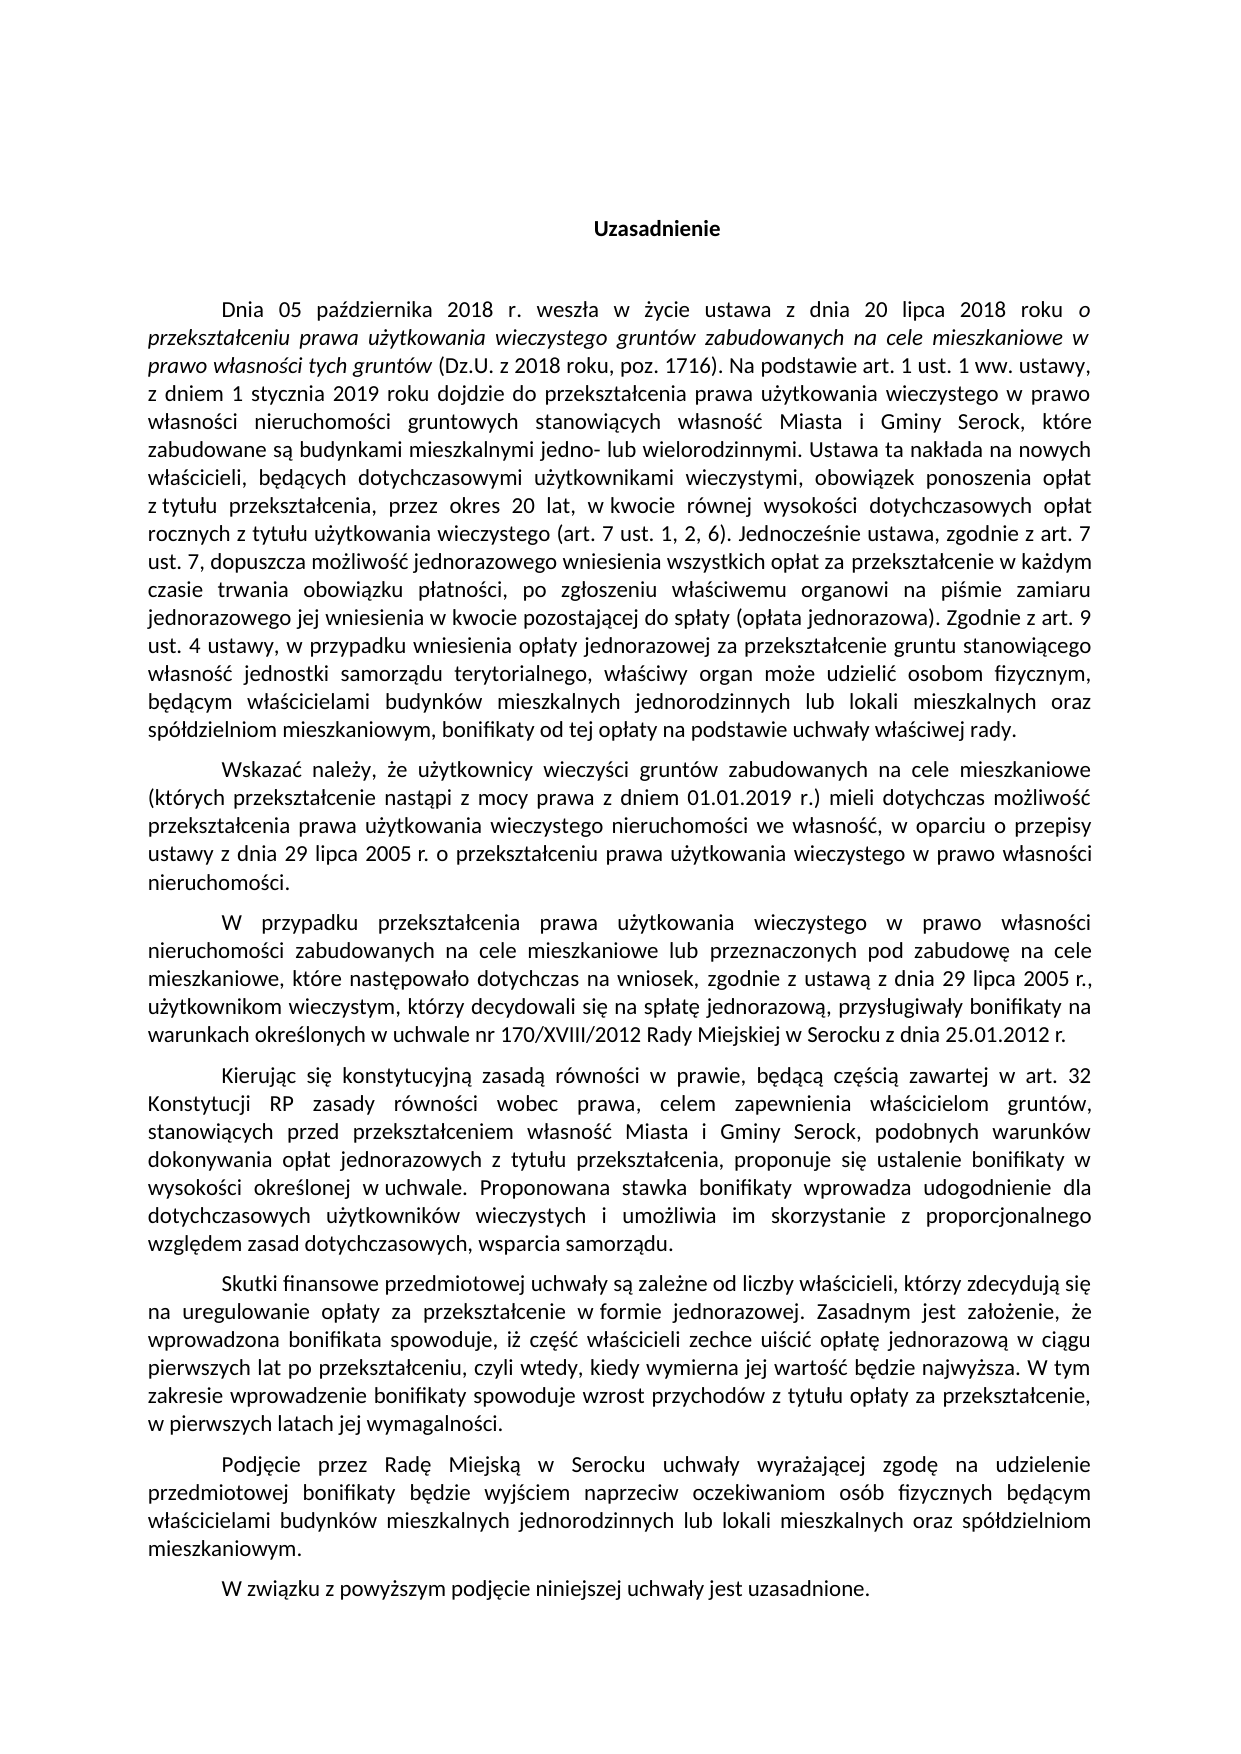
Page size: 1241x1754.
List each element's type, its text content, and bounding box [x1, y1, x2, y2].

text W przypadku przekształcenia prawa użytkowania wieczystego w prawo własności nieruchomości zabudowanych na cele mieszkaniowe lub przeznaczonych pod zabudowę na cele mieszkaniowe, które następowało dotychczas na wniosek, zgodnie z ustawą z dnia 29 lipca 2005 r., użytkownikom wieczystym, którzy decydowali się na spłatę jednorazową, przysługiwały bonifikaty na warunkach określonych w uchwale nr 170/XVIII/2012 Rady Miejskiej w Serocku z dnia 25.01.2012 r. [148, 908, 1093, 1048]
text Podjęcie przez Radę Miejską w Serocku uchwały wyrażającej zgodę na udzielenie przedmiotowej bonifikaty będzie wyjściem naprzeciw oczekiwaniom osób fizycznych będącym właścicielami budynków mieszkalnych jednorodzinnych lub lokali mieszkalnych oraz spółdzielniom mieszkaniowym. [148, 1450, 1093, 1562]
text Kierując się konstytucyjną zasadą równości w prawie, będącą częścią zawartej w art. 32 Konstytucji RP zasady równości wobec prawa, celem zapewnienia właścicielom gruntów, stanowiących przed przekształceniem własność Miasta i Gminy Serock, podobnych warunków dokonywania opłat jednorazowych z tytułu przekształcenia, proponuje się ustalenie bonifikaty w wysokości określonej w uchwale. Proponowana stawka bonifikaty wprowadza udogodnienie dla dotychczasowych użytkowników wieczystych i umożliwia im skorzystanie z proporcjonalnego względem zasad dotychczasowych, wsparcia samorządu. [148, 1061, 1093, 1257]
text Uzasadnienie [148, 214, 1093, 242]
text Skutki finansowe przedmiotowej uchwały są zależne od liczby właścicieli, którzy zdecydują się na uregulowanie opłaty za przekształcenie w formie jednorazowej. Zasadnym jest założenie, że wprowadzona bonifikata spowoduje, iż część właścicieli zechce uiścić opłatę jednorazową w ciągu pierwszych lat po przekształceniu, czyli wtedy, kiedy wymierna jej wartość będzie najwyższa. W tym zakresie wprowadzenie bonifikaty spowoduje wzrost przychodów z tytułu opłaty za przekształcenie, w pierwszych latach jej wymagalności. [148, 1269, 1093, 1437]
text Dnia 05 października 2018 r. weszła w życie ustawa z dnia 20 lipca 2018 roku o przekształceniu prawa użytkowania wieczystego gruntów zabudowanych na cele mieszkaniowe w prawo własności tych gruntów (Dz.U. z 2018 roku, poz. 1716). Na podstawie art. 1 ust. 1 ww. ustawy, z dniem 1 stycznia 2019 roku dojdzie do przekształcenia prawa użytkowania wieczystego w prawo własności nieruchomości gruntowych stanowiących własność Miasta i Gminy Serock, które zabudowane są budynkami mieszkalnymi jedno- lub wielorodzinnymi. Ustawa ta nakłada na nowych właścicieli, będących dotychczasowymi użytkownikami wieczystymi, obowiązek ponoszenia opłat z tytułu przekształcenia, przez okres 20 lat, w kwocie równej wysokości dotychczasowych opłat rocznych z tytułu użytkowania wieczystego (art. 7 ust. 1, 2, 6). Jednocześnie ustawa, zgodnie z art. 7 ust. 7, dopuszcza możliwość jednorazowego wniesienia wszystkich opłat za przekształcenie w każdym czasie trwania obowiązku płatności, po zgłoszeniu właściwemu organowi na piśmie zamiaru jednorazowego jej wniesienia w kwocie pozostającej do spłaty (opłata jednorazowa). Zgodnie z art. 9 ust. 4 ustawy, w przypadku wniesienia opłaty jednorazowej za przekształcenie gruntu stanowiącego własność jednostki samorządu terytorialnego, właściwy organ może udzielić osobom fizycznym, będącym właścicielami budynków mieszkalnych jednorodzinnych lub lokali mieszkalnych oraz spółdzielniom mieszkaniowym, bonifikaty od tej opłaty na podstawie uchwały właściwej rady. [148, 295, 1093, 743]
text W związku z powyższym podjęcie niniejszej uchwały jest uzasadnione. [148, 1574, 1093, 1603]
text Wskazać należy, że użytkownicy wieczyści gruntów zabudowanych na cele mieszkaniowe (których przekształcenie nastąpi z mocy prawa z dniem 01.01.2019 r.) mieli dotychczas możliwość przekształcenia prawa użytkowania wieczystego nieruchomości we własność, w oparciu o przepisy ustawy z dnia 29 lipca 2005 r. o przekształceniu prawa użytkowania wieczystego w prawo własności nieruchomości. [148, 756, 1093, 896]
